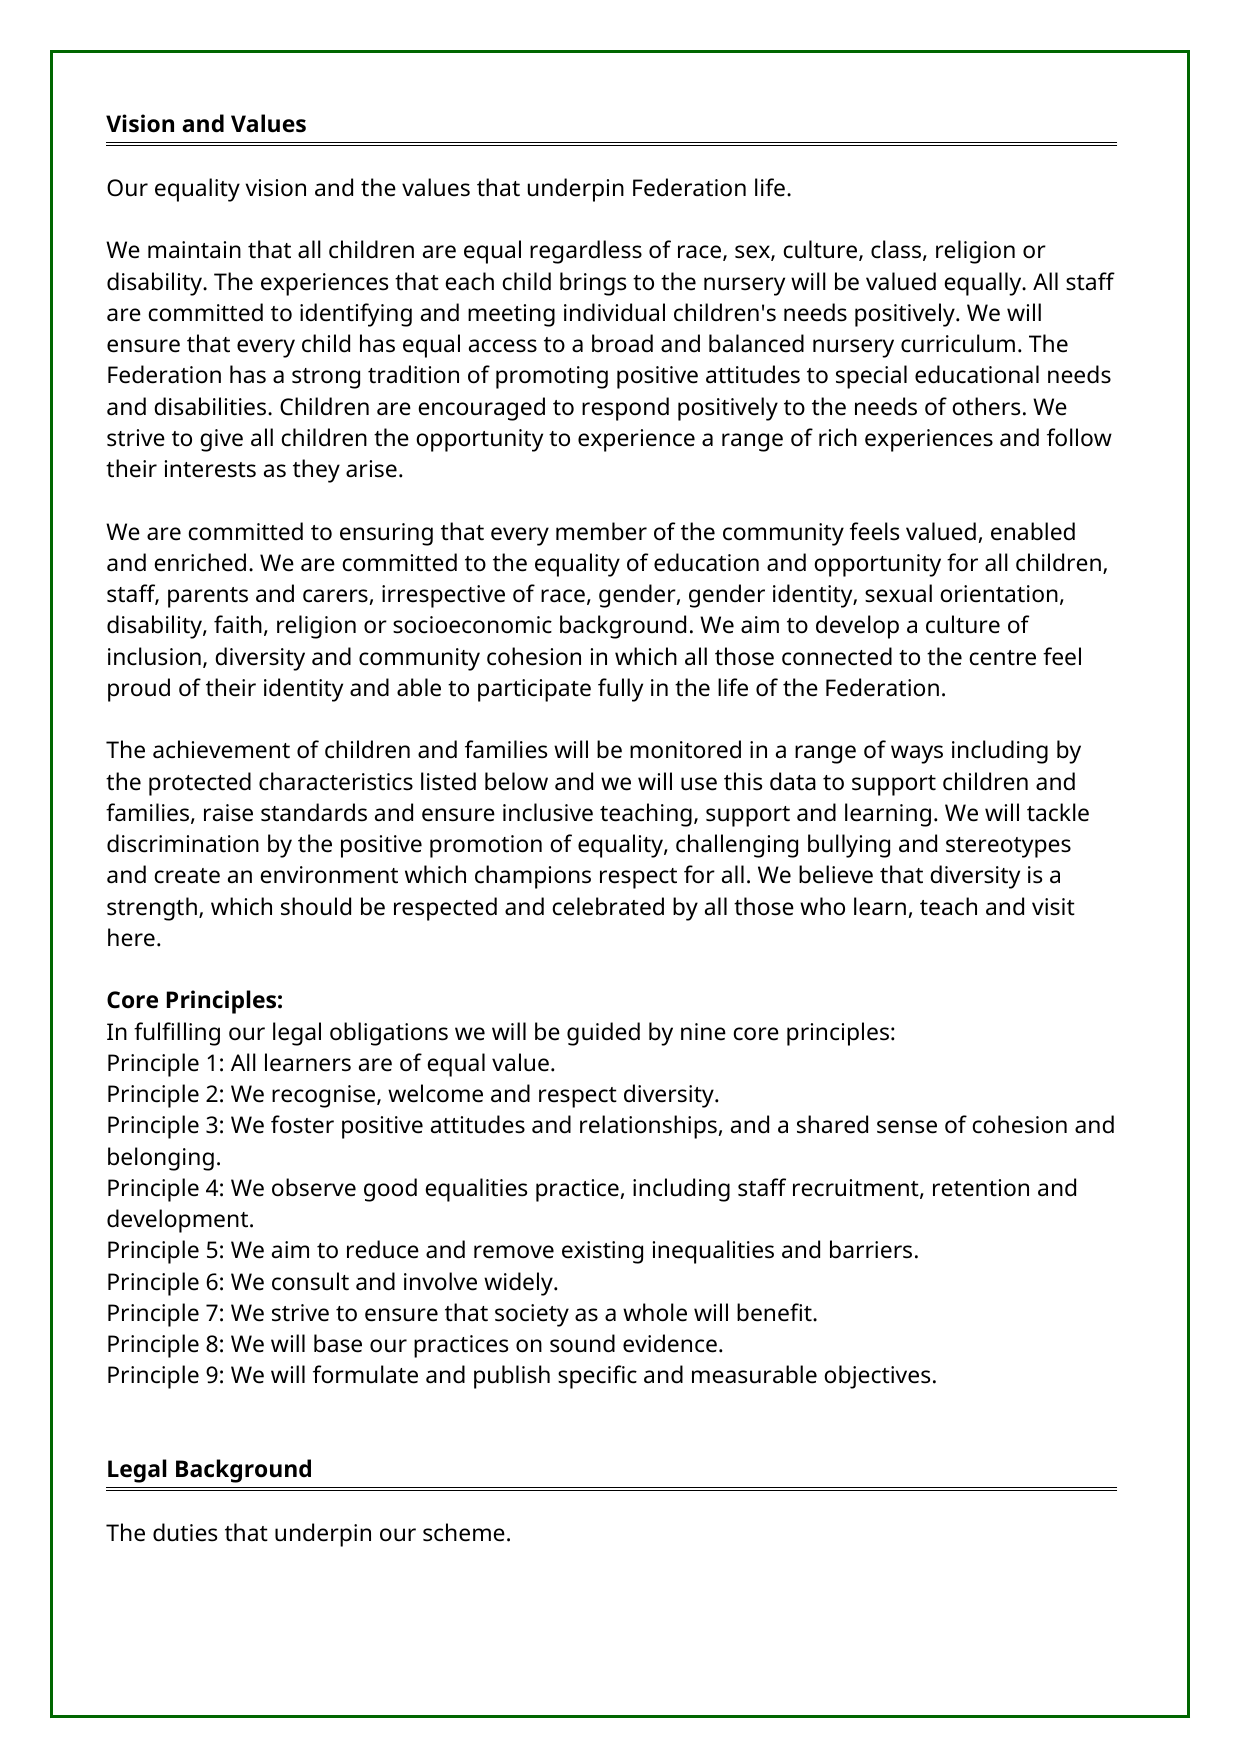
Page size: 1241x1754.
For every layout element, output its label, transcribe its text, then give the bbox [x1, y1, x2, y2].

text Principle 4: We observe good equalities practice, including staff recruitment, retention and development. [106, 1172, 1117, 1234]
text Principle 9: We will formulate and publish specific and measurable objectives. [106, 1359, 1117, 1391]
text Principle 1: All learners are of equal value. [106, 1047, 1117, 1078]
text Our equality vision and the values that underpin Federation life. [106, 172, 1117, 203]
text Legal Background [106, 1453, 1117, 1487]
text Core Principles: [106, 984, 1117, 1016]
text The achievement of children and families will be monitored in a range of ways including by the protected characteristics listed below and we will use this data to support children and families, raise standards and ensure inclusive teaching, support and learning. We will tackle discrimination by the positive promotion of equality, challenging bullying and stereotypes and create an environment which champions respect for all. We believe that diversity is a strength, which should be respected and celebrated by all those who learn, teach and visit here. [106, 734, 1117, 953]
text Principle 6: We consult and involve widely. [106, 1266, 1117, 1297]
text Principle 7: We strive to ensure that society as a whole will benefit. [106, 1297, 1117, 1328]
text We are committed to ensuring that every member of the community feels valued, enabled and enriched. We are committed to the equality of education and opportunity for all children, staff, parents and carers, irrespective of race, gender, gender identity, sexual orientation, disability, faith, religion or socioeconomic background. We aim to develop a culture of inclusion, diversity and community cohesion in which all those connected to the centre feel proud of their identity and able to participate fully in the life of the Federation. [106, 516, 1117, 703]
text Vision and Values [106, 108, 1117, 142]
text Principle 8: We will base our practices on sound evidence. [106, 1328, 1117, 1359]
text In fulfilling our legal obligations we will be guided by nine core principles: [106, 1016, 1117, 1047]
text Principle 3: We foster positive attitudes and relationships, and a shared sense of cohesion and belonging. [106, 1109, 1117, 1172]
text Principle 5: We aim to reduce and remove existing inequalities and barriers. [106, 1234, 1117, 1266]
text Principle 2: We recognise, welcome and respect diversity. [106, 1078, 1117, 1109]
text The duties that underpin our scheme. [106, 1517, 1117, 1548]
text We maintain that all children are equal regardless of race, sex, culture, class, religion or disability. The experiences that each child brings to the nursery will be valued equally. All staff are committed to identifying and meeting individual children's needs positively. We will ensure that every child has equal access to a broad and balanced nursery curriculum. The Federation has a strong tradition of promoting positive attitudes to special educational needs and disabilities. Children are encouraged to respond positively to the needs of others. We strive to give all children the opportunity to experience a range of rich experiences and follow their interests as they arise. [106, 234, 1117, 484]
